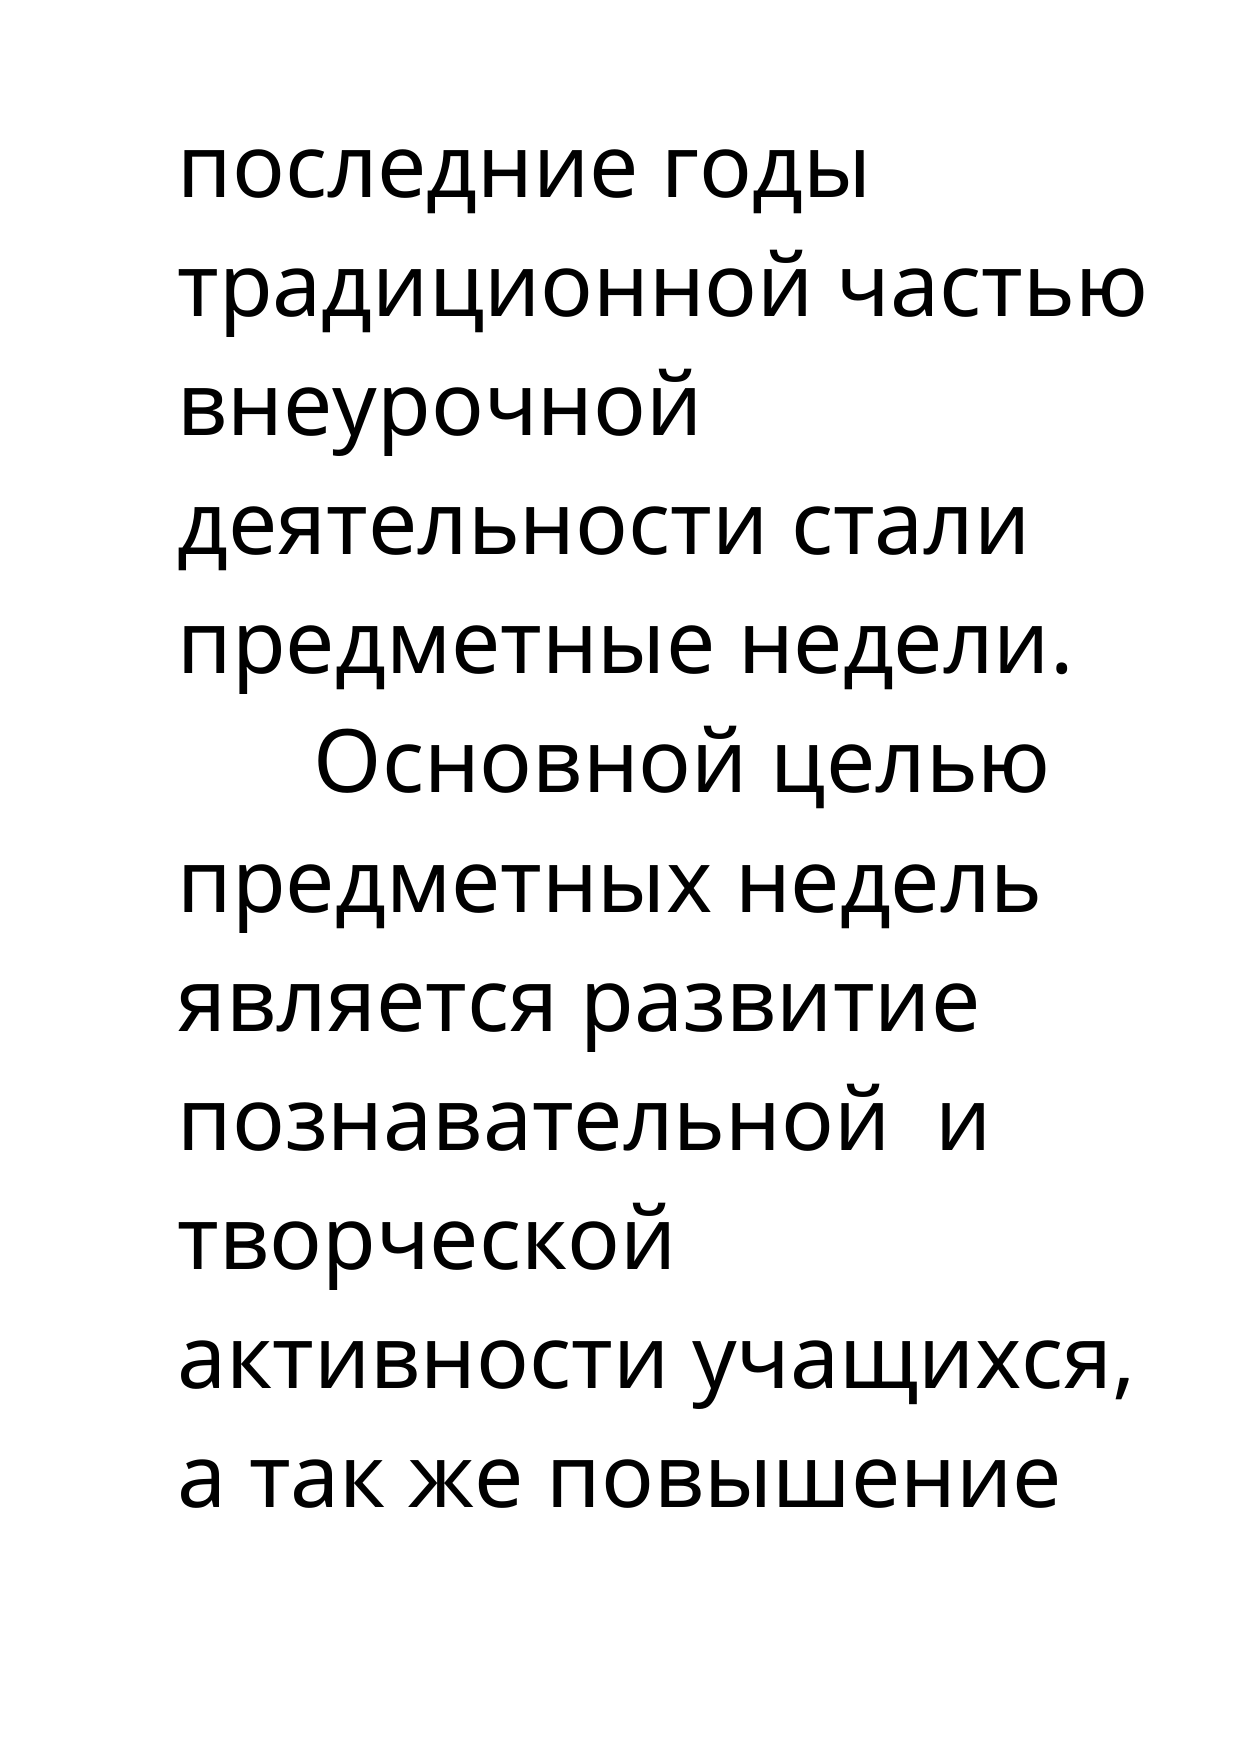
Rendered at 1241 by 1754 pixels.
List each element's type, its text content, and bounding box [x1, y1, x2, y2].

text предметные недели. [177, 580, 1152, 699]
text познавательной и творческой активности учащихся, а так же повышение [177, 1057, 1152, 1533]
text Основной целью предметных недель является развитие [177, 699, 1152, 1057]
text последние годы традиционной частью внеурочной деятельности стали [177, 103, 1152, 580]
